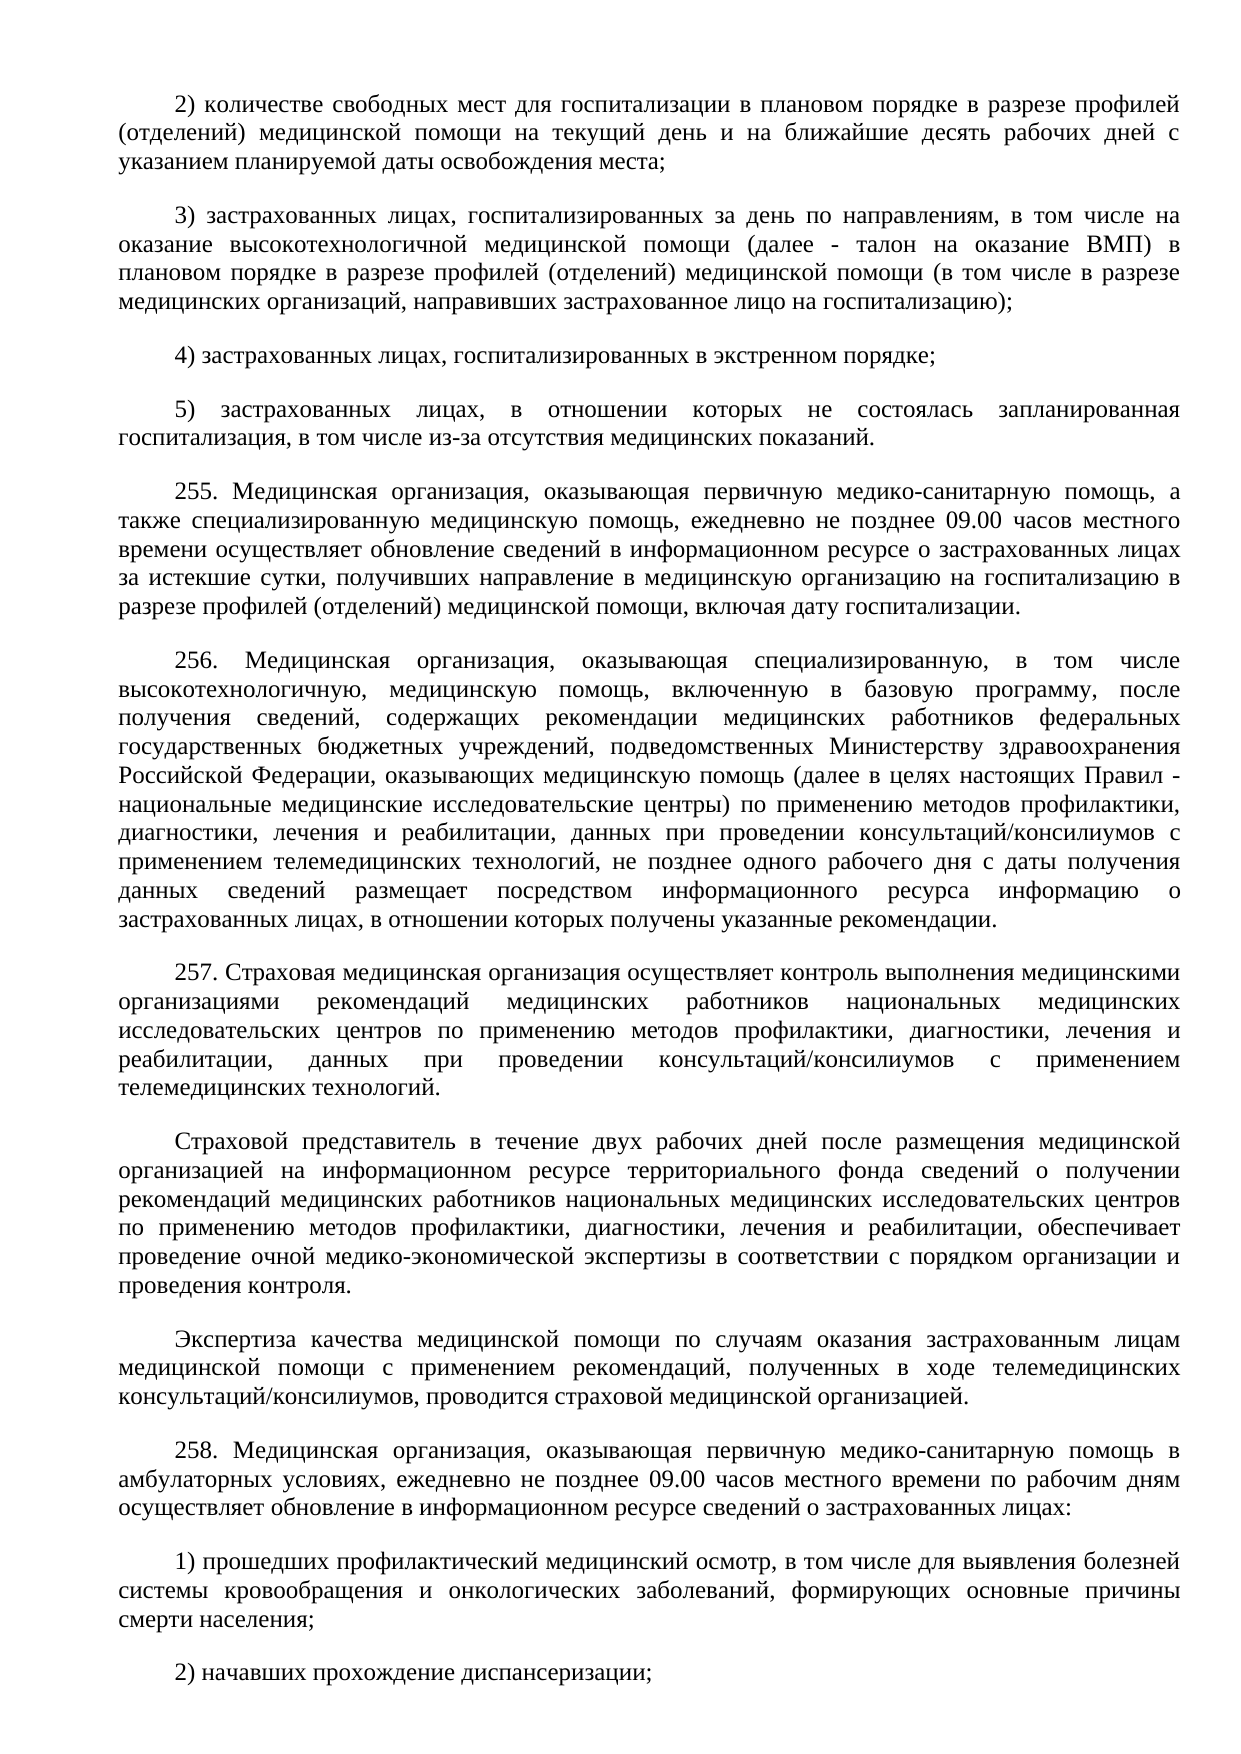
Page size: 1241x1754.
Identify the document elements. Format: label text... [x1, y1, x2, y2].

text 4) застрахованных лицах, госпитализированных в экстренном порядке; [118, 340, 1181, 369]
text 3) застрахованных лицах, госпитализированных за день по направлениям, в том числе на оказание высокотехнологичной медицинской помощи (далее - талон на оказание ВМП) в плановом порядке в разрезе профилей (отделений) медицинской помощи (в том числе в разрезе медицинских организаций, направивших застрахованное лицо на госпитализацию); [118, 200, 1181, 315]
text 5) застрахованных лицах, в отношении которых не состоялась запланированная госпитализация, в том числе из-за отсутствия медицинских показаний. [118, 394, 1181, 451]
text 256. Медицинская организация, оказывающая специализированную, в том числе высокотехнологичную, медицинскую помощь, включенную в базовую программу, после получения сведений, содержащих рекомендации медицинских работников федеральных государственных бюджетных учреждений, подведомственных Министерству здравоохранения Российской Федерации, оказывающих медицинскую помощь (далее в целях настоящих Правил - национальные медицинские исследовательские центры) по применению методов профилактики, диагностики, лечения и реабилитации, данных при проведении консультаций/консилиумов с применением телемедицинских технологий, не позднее одного рабочего дня с даты получения данных сведений размещает посредством информационного ресурса информацию о застрахованных лицах, в отношении которых получены указанные рекомендации. [118, 645, 1181, 932]
text 258. Медицинская организация, оказывающая первичную медико-санитарную помощь в амбулаторных условиях, ежедневно не позднее 09.00 часов местного времени по рабочим дням осуществляет обновление в информационном ресурсе сведений о застрахованных лицах: [118, 1435, 1181, 1521]
text Страховой представитель в течение двух рабочих дней после размещения медицинской организацией на информационном ресурсе территориального фонда сведений о получении рекомендаций медицинских работников национальных медицинских исследовательских центров по применению методов профилактики, диагностики, лечения и реабилитации, обеспечивает проведение очной медико-экономической экспертизы в соответствии с порядком организации и проведения контроля. [118, 1126, 1181, 1299]
text 257. Страховая медицинская организация осуществляет контроль выполнения медицинскими организациями рекомендаций медицинских работников национальных медицинских исследовательских центров по применению методов профилактики, диагностики, лечения и реабилитации, данных при проведении консультаций/консилиумов с применением телемедицинских технологий. [118, 957, 1181, 1101]
text 255. Медицинская организация, оказывающая первичную медико-санитарную помощь, а также специализированную медицинскую помощь, ежедневно не позднее 09.00 часов местного времени осуществляет обновление сведений в информационном ресурсе о застрахованных лицах за истекшие сутки, получивших направление в медицинскую организацию на госпитализацию в разрезе профилей (отделений) медицинской помощи, включая дату госпитализации. [118, 476, 1181, 620]
text 2) начавших прохождение диспансеризации; [118, 1657, 1181, 1686]
text Экспертиза качества медицинской помощи по случаям оказания застрахованным лицам медицинской помощи с применением рекомендаций, полученных в ходе телемедицинских консультаций/консилиумов, проводится страховой медицинской организацией. [118, 1324, 1181, 1410]
text 2) количестве свободных мест для госпитализации в плановом порядке в разрезе профилей (отделений) медицинской помощи на текущий день и на ближайшие десять рабочих дней с указанием планируемой даты освобождения места; [118, 89, 1181, 175]
text 1) прошедших профилактический медицинский осмотр, в том числе для выявления болезней системы кровообращения и онкологических заболеваний, формирующих основные причины смерти населения; [118, 1546, 1181, 1632]
